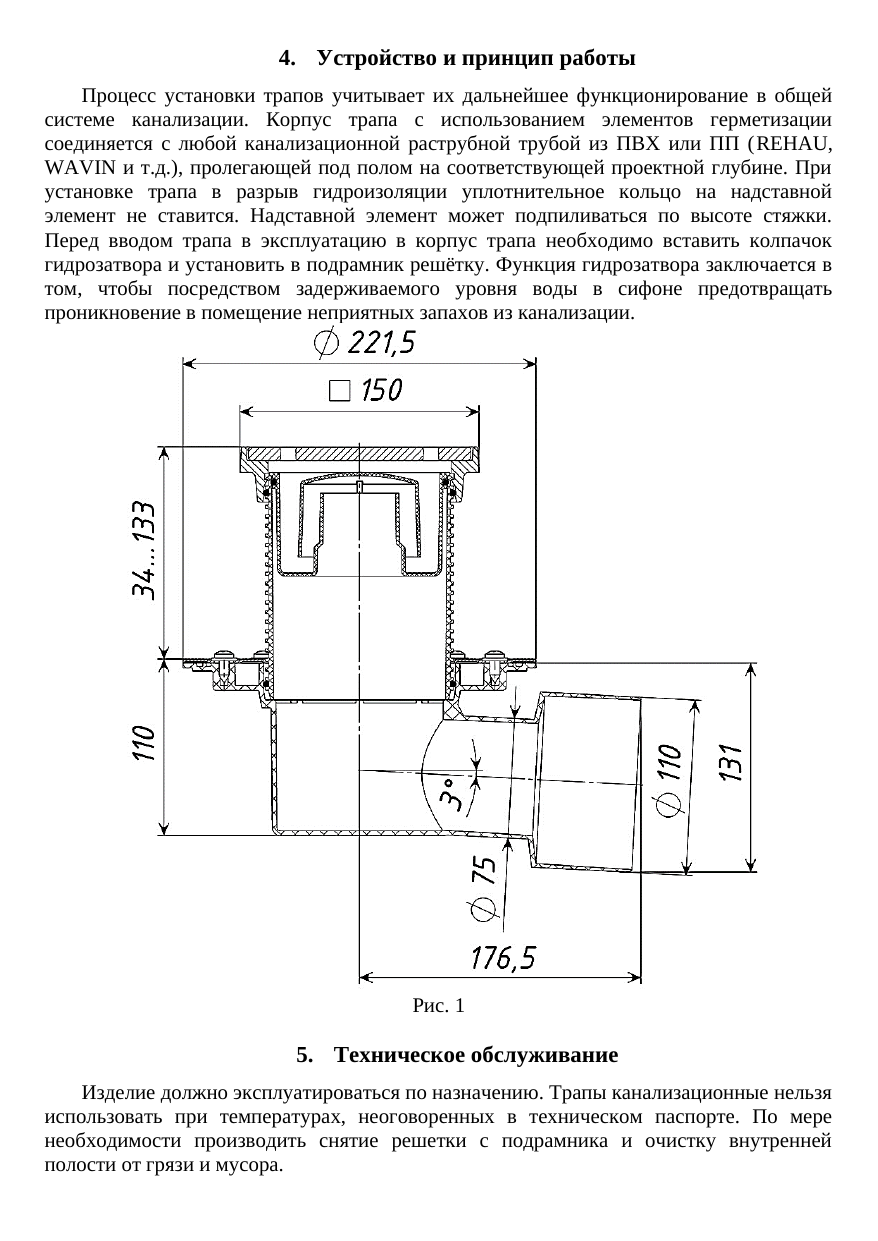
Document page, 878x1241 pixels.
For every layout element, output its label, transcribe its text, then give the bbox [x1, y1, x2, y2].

text Изделие должно эксплуатироваться по назначению. Трапы канализационные нельзя использовать при температурах, неоговоренных в техническом паспорте. По мере необходимости производить снятие решетки с подрамника и очистку внутренней полости от грязи и мусора. [44, 1079, 833, 1176]
text Рис. 1 [44, 993, 833, 1017]
list Техническое обслуживание [82, 1041, 833, 1067]
picture [104, 323, 773, 993]
text Процесс установки трапов учитывает их дальнейшее функционирование в общей системе канализации. Корпус трапа с использованием элементов герметизации соединяется с любой канализационной раструбной трубой из ПВХ или ПП (REHAU, WAVIN и т.д.), пролегающей под полом на соответствующей проектной глубине. При установке трапа в разрыв гидроизоляции уплотнительное кольцо на надставной элемент не ставится. Надставной элемент может подпиливаться по высоте стяжки. Перед вводом трапа в эксплуатацию в корпус трапа необходимо вставить колпачок гидрозатвора и установить в подрамник решётку. Функция гидрозатвора заключается в том, чтобы посредством задерживаемого уровня воды в сифоне предотвращать проникновение в помещение неприятных запахов из канализации. [44, 83, 833, 324]
list Устройство и принцип работы [82, 44, 833, 71]
